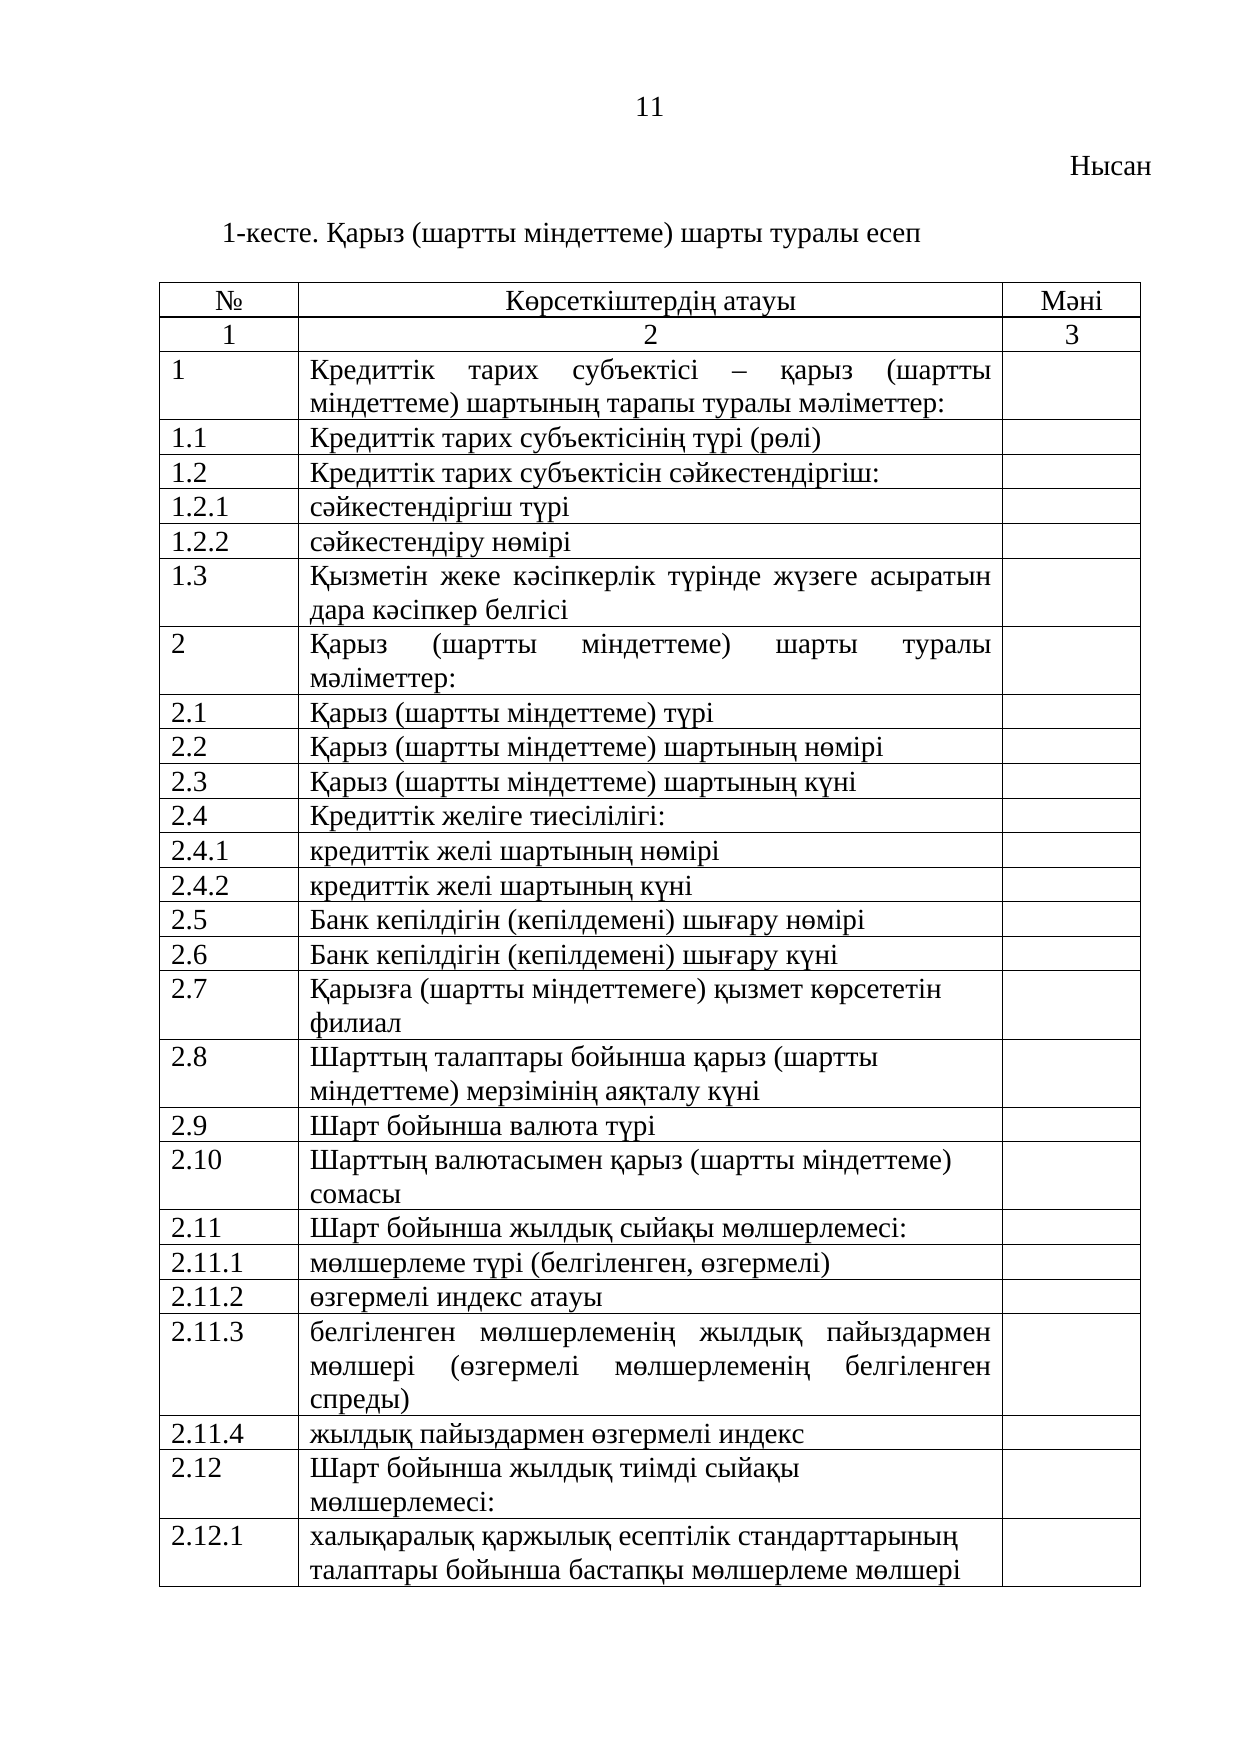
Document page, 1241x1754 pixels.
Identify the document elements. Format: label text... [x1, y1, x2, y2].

table_cell 1.3 [160, 559, 298, 626]
table_cell [1003, 937, 1140, 970]
table_cell 2 [299, 318, 1002, 351]
table_cell 2.6 [160, 937, 298, 970]
table_cell Қызметін жеке кәсіпкерлік түрінде жүзеге асыратын дара кәсіпкер белгісі [299, 559, 1002, 626]
table_cell 2.12.1 [160, 1519, 298, 1586]
table_cell 2.12 [160, 1450, 298, 1517]
table_cell 2.7 [160, 971, 298, 1038]
table_cell [1003, 833, 1140, 867]
table_cell 2.11.3 [160, 1314, 298, 1415]
table_cell [1003, 729, 1140, 763]
table_cell [1003, 1450, 1140, 1517]
table_cell Қарыз (шартты міндеттеме) шартының нөмірі [299, 729, 1002, 763]
table_cell 1.2.1 [160, 489, 298, 523]
table_cell жылдық пайыздармен өзгермелі индекс [299, 1416, 1002, 1449]
table_cell өзгермелі индекс атауы [299, 1280, 1002, 1313]
table_cell [1003, 1314, 1140, 1415]
table_cell [1003, 1040, 1140, 1107]
table_cell 2.1 [160, 695, 298, 728]
table_cell кредиттік желі шартының күні [299, 868, 1002, 901]
table_header Көрсеткіштердің атауы [299, 283, 1002, 316]
table_cell 2.10 [160, 1142, 298, 1209]
table_cell 3 [1003, 318, 1140, 351]
table_cell 1.1 [160, 420, 298, 454]
table_cell Қарыз (шартты міндеттеме) шартының күні [299, 764, 1002, 797]
table_cell [1003, 352, 1140, 419]
table_cell 1.2 [160, 455, 298, 488]
table_cell 2.8 [160, 1040, 298, 1107]
table_cell [1003, 799, 1140, 832]
text 1-кесте. Қарыз (шартты міндеттеме) шарты туралы есеп [148, 215, 1152, 248]
table_cell [1003, 971, 1140, 1038]
table_cell [1003, 1210, 1140, 1244]
table_cell 2.3 [160, 764, 298, 797]
table_cell 2.4.1 [160, 833, 298, 867]
table_cell сәйкестендіру нөмірі [299, 524, 1002, 557]
table_cell Шарт бойынша валюта түрі [299, 1108, 1002, 1141]
table_cell Кредиттік желіге тиесілілігі: [299, 799, 1002, 832]
table_cell 2.9 [160, 1108, 298, 1141]
text Нысан [148, 148, 1152, 181]
table_cell Шарттың талаптары бойынша қарыз (шартты міндеттеме) мерзімінің аяқталу күні [299, 1040, 1002, 1107]
table_cell 2.2 [160, 729, 298, 763]
table_cell Кредиттік тарих субъектісін сәйкестендіргіш: [299, 455, 1002, 488]
table_cell [1003, 1519, 1140, 1586]
table_cell 2 [160, 627, 298, 694]
table_header Мәні [1003, 283, 1140, 316]
table_cell 2.11.1 [160, 1245, 298, 1278]
table_cell Банк кепілдігін (кепілдемені) шығару нөмірі [299, 902, 1002, 936]
table_cell мөлшерлеме түрі (белгіленген, өзгермелі) [299, 1245, 1002, 1278]
table_cell 2.11.4 [160, 1416, 298, 1449]
table_cell [1003, 1108, 1140, 1141]
table_cell [1003, 524, 1140, 557]
table_cell [1003, 627, 1140, 694]
table_cell [1003, 1245, 1140, 1278]
table_cell 2.5 [160, 902, 298, 936]
table_cell 1 [160, 352, 298, 419]
table_cell Қарызға (шартты міндеттемеге) қызмет көрсететін филиал [299, 971, 1002, 1038]
table_cell халықаралық қаржылық есептілік стандарттарының талаптары бойынша бастапқы мөлшерлеме мөлшері [299, 1519, 1002, 1586]
table_cell 1.2.2 [160, 524, 298, 557]
table_cell [1003, 1280, 1140, 1313]
table_cell [1003, 868, 1140, 901]
table_cell кредиттік желі шартының нөмірі [299, 833, 1002, 867]
table_cell Кредиттік тарих субъектісінің түрі (рөлі) [299, 420, 1002, 454]
table_cell 2.11.2 [160, 1280, 298, 1313]
table_cell Шарт бойынша жылдық тиімді сыйақы мөлшерлемесі: [299, 1450, 1002, 1517]
table_cell Шарт бойынша жылдық сыйақы мөлшерлемесі: [299, 1210, 1002, 1244]
table_cell [1003, 559, 1140, 626]
table_cell [1003, 489, 1140, 523]
table_cell 2.4.2 [160, 868, 298, 901]
table_cell [1003, 1142, 1140, 1209]
table_cell Кредиттік тарих субъектісі – қарыз (шартты міндеттеме) шартының тарапы туралы мәліметтер: [299, 352, 1002, 419]
table_cell Қарыз (шартты міндеттеме) шарты туралы мәліметтер: [299, 627, 1002, 694]
table_cell 2.4 [160, 799, 298, 832]
table_cell Қарыз (шартты міндеттеме) түрі [299, 695, 1002, 728]
table_cell Шарттың валютасымен қарыз (шартты міндеттеме) сомасы [299, 1142, 1002, 1209]
table_cell [1003, 764, 1140, 797]
table_cell 1 [160, 318, 298, 351]
table_cell Банк кепілдігін (кепілдемені) шығару күні [299, 937, 1002, 970]
table_cell [1003, 1416, 1140, 1449]
table_cell сәйкестендіргіш түрі [299, 489, 1002, 523]
table_cell [1003, 420, 1140, 454]
table_cell [1003, 455, 1140, 488]
table_cell [1003, 902, 1140, 936]
table_cell 2.11 [160, 1210, 298, 1244]
table_cell [1003, 695, 1140, 728]
table_cell белгіленген мөлшерлеменің жылдық пайыздармен мөлшері (өзгермелі мөлшерлеменің белгіленген спреды) [299, 1314, 1002, 1415]
table_header № [160, 283, 298, 316]
